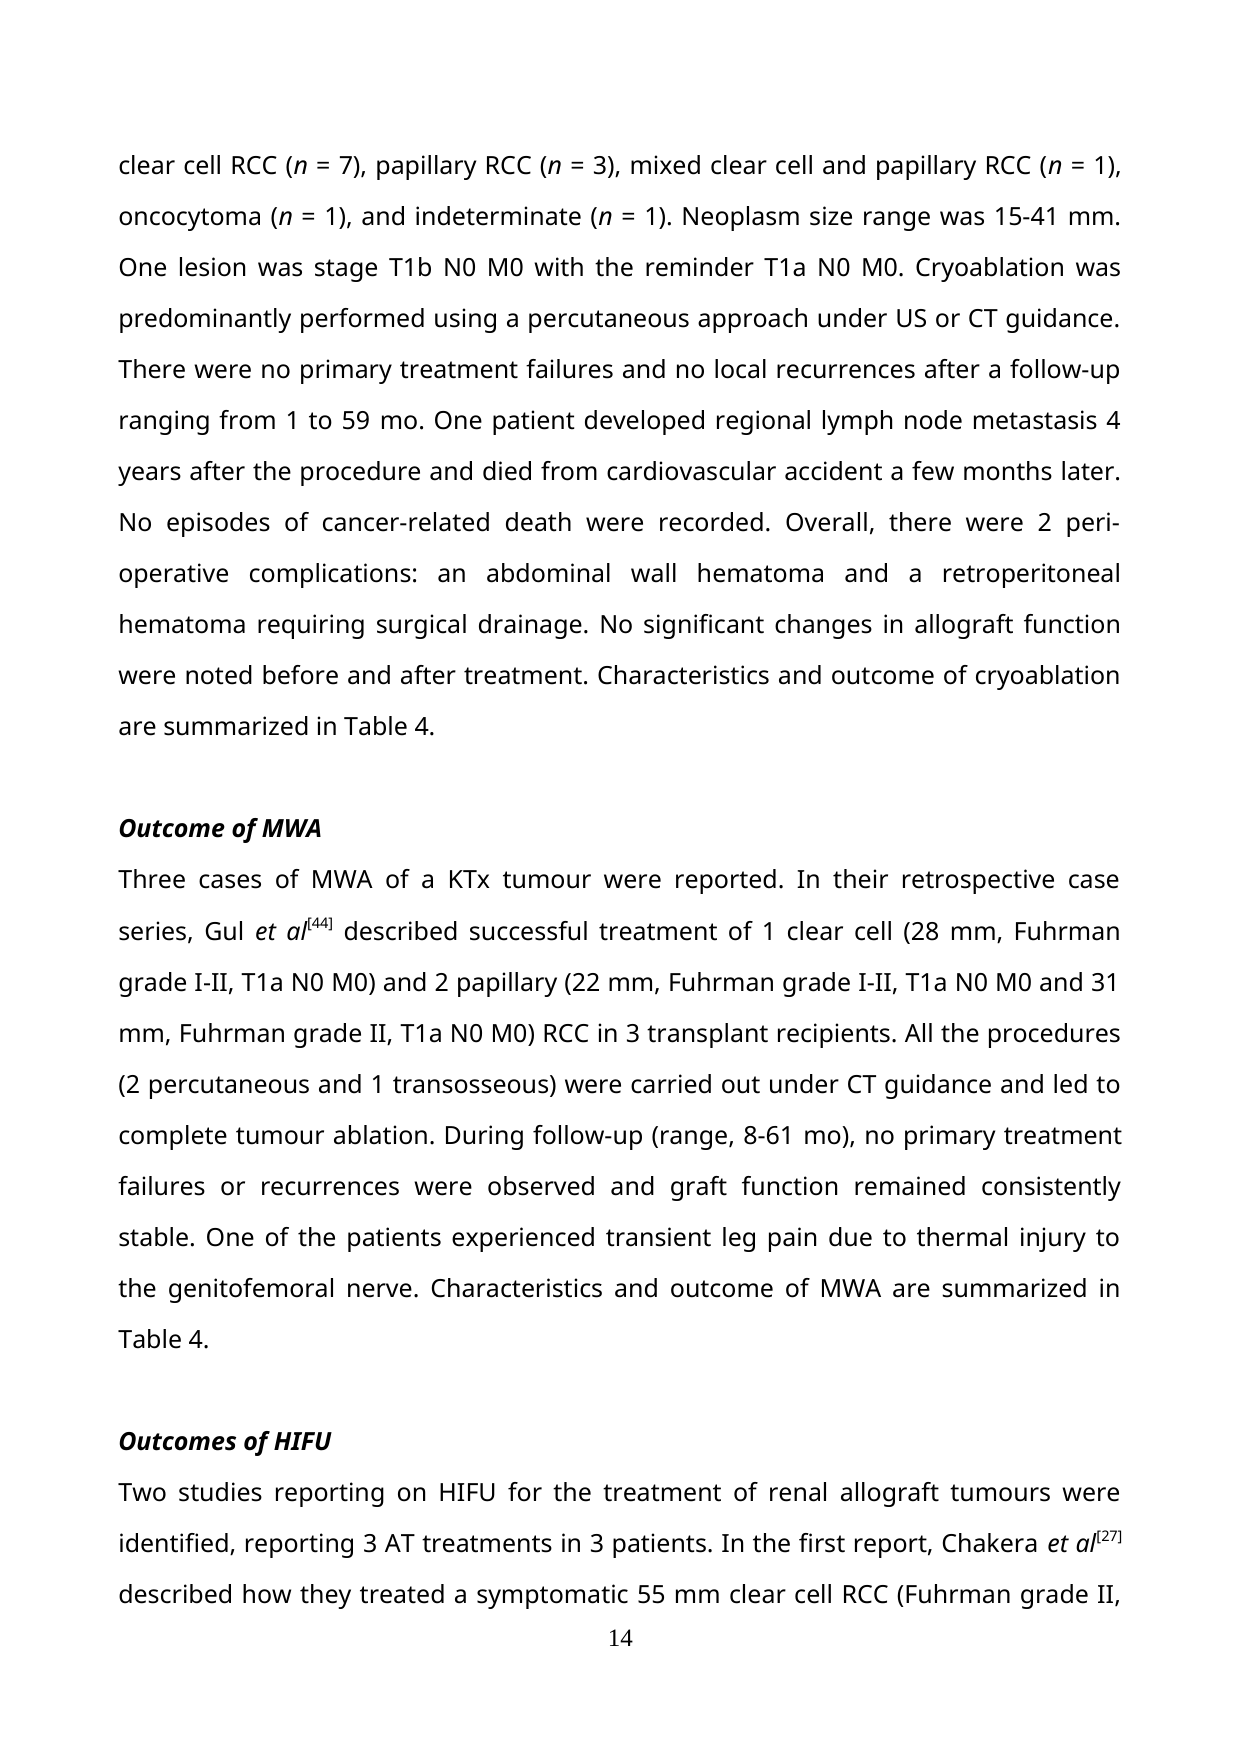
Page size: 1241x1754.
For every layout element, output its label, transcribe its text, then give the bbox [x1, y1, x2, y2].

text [118, 148, 1122, 743]
text Outcomes of HIFU [118, 1424, 1122, 1458]
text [118, 1475, 1122, 1611]
text Outcome of MWA [118, 811, 1122, 845]
text Three cases of MWA of a KTx tumour were reported. In their retrospective case series, Gul et al[44] described successful treatment of 1 clear cell (28 mm, Fuhrman grade I-II, T1a N0 M0) and 2 papillary (22 mm, Fuhrman grade I-II, T1a N0 M0 and 31 mm, Fuhrman grade II, T1a N0 M0) RCC in 3 transplant recipients. All the procedures (2 percutaneous and 1 transosseous) were carried out under CT guidance and led to complete tumour ablation. During follow-up (range, 8-61 mo), no primary treatment failures or recurrences were observed and graft function remained consistently stable. One of the patients experienced transient leg pain due to thermal injury to the genitofemoral nerve. Characteristics and outcome of MWA are summarized in Table 4. [118, 862, 1122, 1356]
